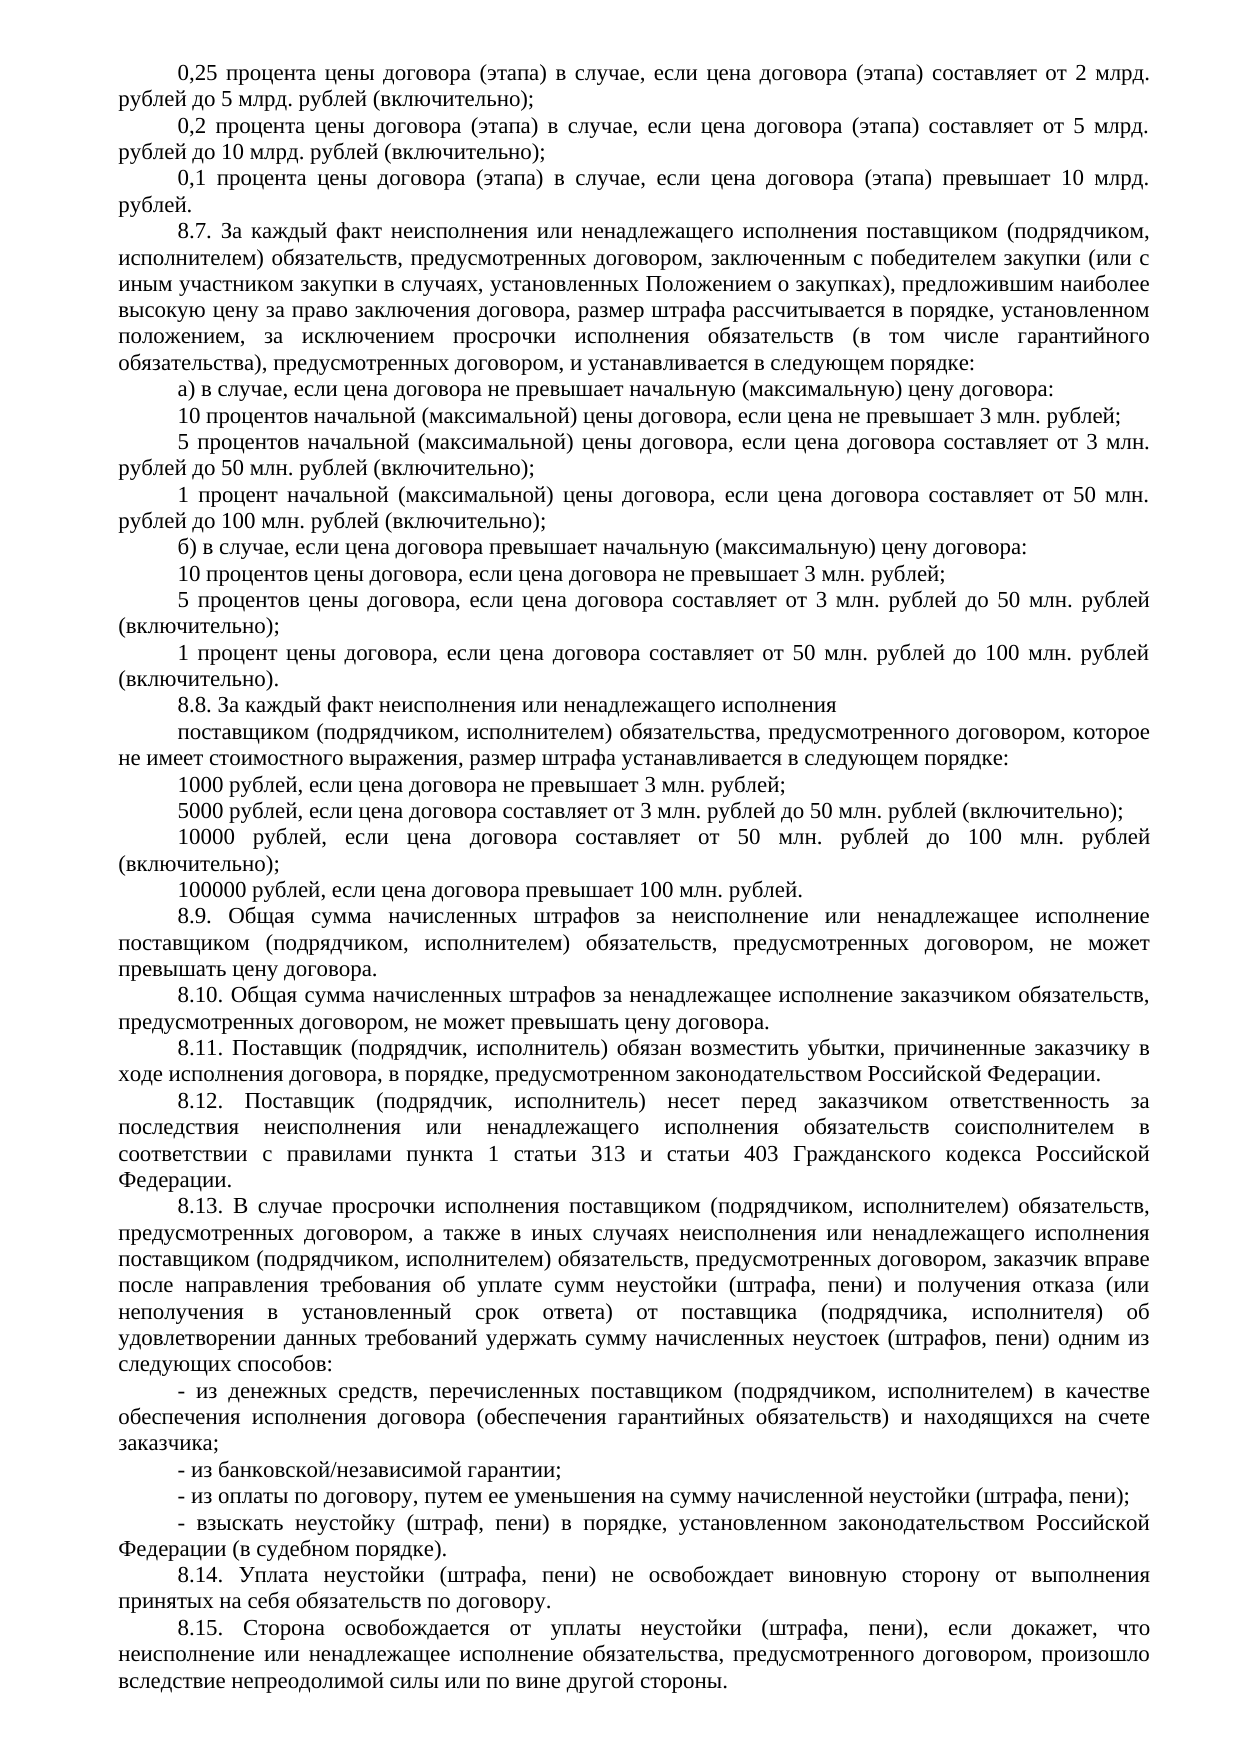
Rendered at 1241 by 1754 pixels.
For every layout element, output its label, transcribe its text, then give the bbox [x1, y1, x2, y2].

text 5000 рублей, если цена договора составляет от 3 млн. рублей до 50 млн. рублей (включительно); [118, 797, 1152, 823]
text - из банковской/независимой гарантии; [118, 1456, 1152, 1482]
text поставщиком (подрядчиком, исполнителем) обязательства, предусмотренного договором, которое не имеет стоимостного выражения, размер штрафа устанавливается в следующем порядке: [118, 718, 1152, 771]
text 0,25 процента цены договора (этапа) в случае, если цена договора (этапа) составляет от 2 млрд. рублей до 5 млрд. рублей (включительно); [118, 59, 1152, 112]
text а) в случае, если цена договора не превышает начальную (максимальную) цену договора: [118, 375, 1152, 402]
text б) в случае, если цена договора превышает начальную (максимальную) цену договора: [118, 533, 1152, 560]
text 8.12. Поставщик (подрядчик, исполнитель) несет перед заказчиком ответственность за последствия неисполнения или ненадлежащего исполнения обязательств соисполнителем в соответствии с правилами пункта 1 статьи 313 и статьи 403 Гражданского кодекса Российской Федерации. [118, 1087, 1152, 1192]
text 10000 рублей, если цена договора составляет от 50 млн. рублей до 100 млн. рублей (включительно); [118, 823, 1152, 876]
text - взыскать неустойку (штраф, пени) в порядке, установленном законодательством Российской Федерации (в судебном порядке). [118, 1508, 1152, 1561]
text 1 процент цены договора, если цена договора составляет от 50 млн. рублей до 100 млн. рублей (включительно). [118, 639, 1152, 692]
text 8.9. Общая сумма начисленных штрафов за неисполнение или ненадлежащее исполнение поставщиком (подрядчиком, исполнителем) обязательств, предусмотренных договором, не может превышать цену договора. [118, 902, 1152, 981]
text 8.7. За каждый факт неисполнения или ненадлежащего исполнения поставщиком (подрядчиком, исполнителем) обязательств, предусмотренных договором, заключенным с победителем закупки (или с иным участником закупки в случаях, установленных Положением о закупках), предложившим наиболее высокую цену за право заключения договора, размер штрафа рассчитывается в порядке, установленном положением, за исключением просрочки исполнения обязательств (в том числе гарантийного обязательства), предусмотренных договором, и устанавливается в следующем порядке: [118, 217, 1152, 375]
text 0,2 процента цены договора (этапа) в случае, если цена договора (этапа) составляет от 5 млрд. рублей до 10 млрд. рублей (включительно); [118, 112, 1152, 164]
text 8.13. В случае просрочки исполнения поставщиком (подрядчиком, исполнителем) обязательств, предусмотренных договором, а также в иных случаях неисполнения или ненадлежащего исполнения поставщиком (подрядчиком, исполнителем) обязательств, предусмотренных договором, заказчик вправе после направления требования об уплате сумм неустойки (штрафа, пени) и получения отказа (или неполучения в установленный срок ответа) от поставщика (подрядчика, исполнителя) об удовлетворении данных требований удержать сумму начисленных неустоек (штрафов, пени) одним из следующих способов: [118, 1192, 1152, 1377]
text 10 процентов цены договора, если цена договора не превышает 3 млн. рублей; [118, 560, 1152, 586]
text 8.15. Сторона освобождается от уплаты неустойки (штрафа, пени), если докажет, что неисполнение или ненадлежащее исполнение обязательства, предусмотренного договором, произошло вследствие непреодолимой силы или по вине другой стороны. [118, 1614, 1152, 1693]
text 1000 рублей, если цена договора не превышает 3 млн. рублей; [118, 771, 1152, 797]
text 8.8. За каждый факт неисполнения или ненадлежащего исполнения [118, 692, 1152, 718]
text 1 процент начальной (максимальной) цены договора, если цена договора составляет от 50 млн. рублей до 100 млн. рублей (включительно); [118, 481, 1152, 533]
text 8.10. Общая сумма начисленных штрафов за ненадлежащее исполнение заказчиком обязательств, предусмотренных договором, не может превышать цену договора. [118, 981, 1152, 1034]
text 100000 рублей, если цена договора превышает 100 млн. рублей. [118, 876, 1152, 902]
text 5 процентов начальной (максимальной) цены договора, если цена договора составляет от 3 млн. рублей до 50 млн. рублей (включительно); [118, 428, 1152, 481]
text 0,1 процента цены договора (этапа) в случае, если цена договора (этапа) превышает 10 млрд. рублей. [118, 164, 1152, 217]
text 10 процентов начальной (максимальной) цены договора, если цена не превышает 3 млн. рублей; [118, 402, 1152, 428]
text - из денежных средств, перечисленных поставщиком (подрядчиком, исполнителем) в качестве обеспечения исполнения договора (обеспечения гарантийных обязательств) и находящихся на счете заказчика; [118, 1377, 1152, 1456]
text 8.14. Уплата неустойки (штрафа, пени) не освобождает виновную сторону от выполнения принятых на себя обязательств по договору. [118, 1561, 1152, 1614]
text - из оплаты по договору, путем ее уменьшения на сумму начисленной неустойки (штрафа, пени); [118, 1482, 1152, 1508]
text 8.11. Поставщик (подрядчик, исполнитель) обязан возместить убытки, причиненные заказчику в ходе исполнения договора, в порядке, предусмотренном законодательством Российской Федерации. [118, 1034, 1152, 1087]
text 5 процентов цены договора, если цена договора составляет от 3 млн. рублей до 50 млн. рублей (включительно); [118, 586, 1152, 639]
